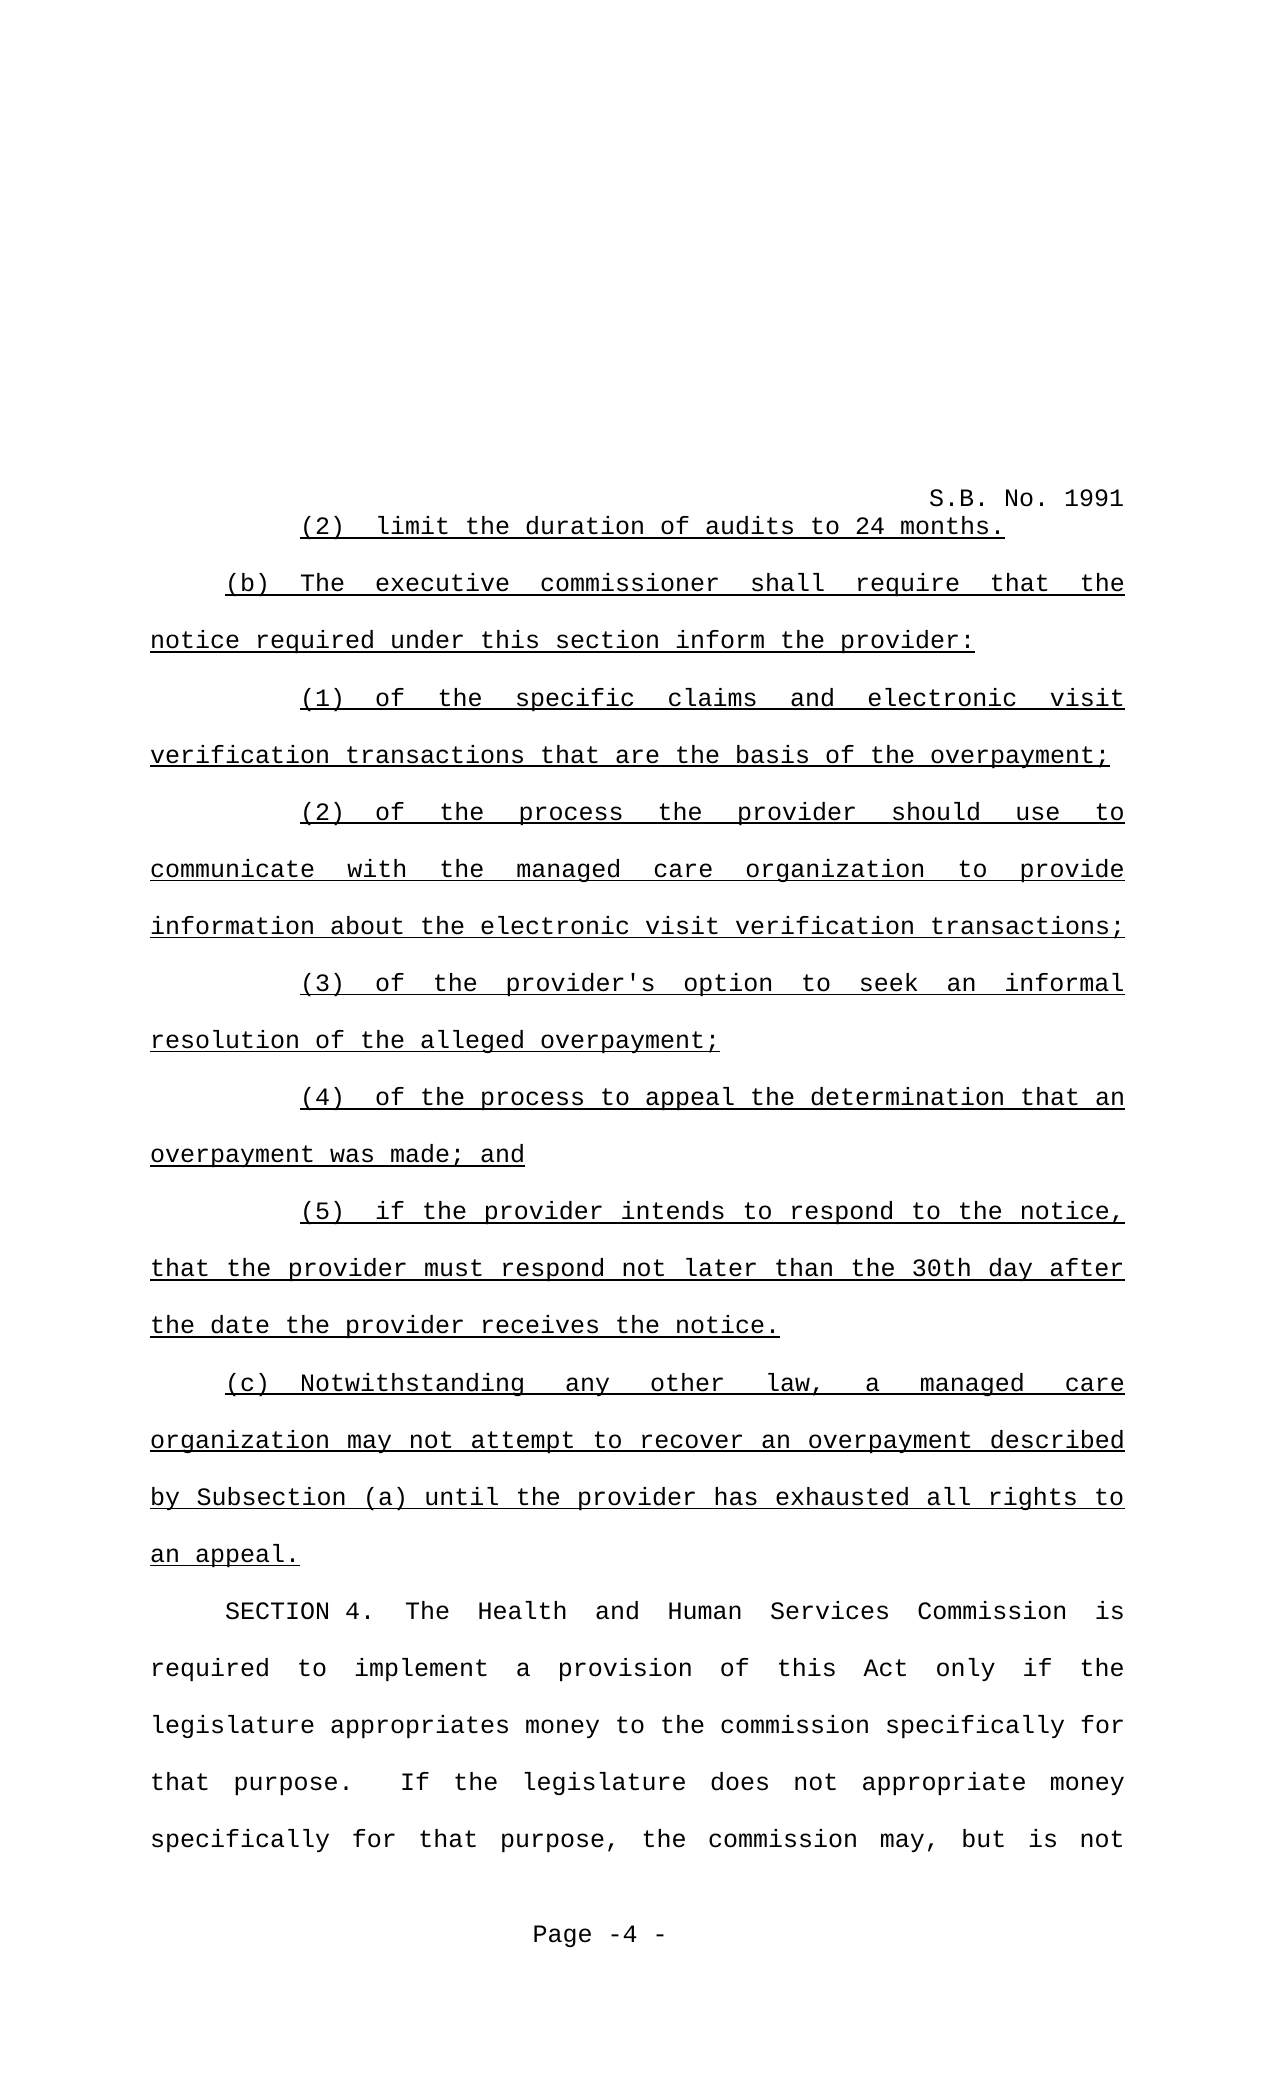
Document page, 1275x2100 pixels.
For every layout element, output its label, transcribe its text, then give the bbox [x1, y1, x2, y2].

text (b) The executive commissioner shall require that the notice required under this section inform the provider: [150, 571, 1125, 656]
text (4) of the process to appeal the determination that an overpayment was made; and [150, 1084, 1125, 1170]
text (2) of the process the provider should use to communicate with the managed care organization to provide information about the electronic visit verification transactions; [150, 799, 1125, 880]
text (c) Notwithstanding any other law, a managed care organization may not attempt to recover an overpayment described by Subsection (a) until the provider has exhausted all rights to an appeal. [150, 1452, 1125, 1508]
text (1) of the specific claims and electronic visit verification transactions that are the basis of the overpayment; [150, 685, 1125, 771]
text (2) of the process the provider should use to communicate with the managed care organization to provide information about the electronic visit verification transactions; [150, 881, 1125, 937]
text (2) limit the duration of audits to 24 months. [150, 514, 1125, 542]
text (c) Notwithstanding any other law, a managed care organization may not attempt to recover an overpayment described by Subsection (a) until the provider has exhausted all rights to an appeal. [150, 1370, 1125, 1450]
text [150, 1598, 1125, 1855]
text (5) if the provider intends to respond to the notice, that the provider must respond not later than the 30th day after the date the provider receives the notice. [150, 1199, 1125, 1279]
text (c) Notwithstanding any other law, a managed care organization may not attempt to recover an overpayment described by Subsection (a) until the provider has exhausted all rights to an appeal. [150, 1509, 1125, 1570]
text (5) if the provider intends to respond to the notice, that the provider must respond not later than the 30th day after the date the provider receives the notice. [150, 1281, 1125, 1341]
text (3) of the provider's option to seek an informal resolution of the alleged overpayment; [150, 970, 1125, 1056]
